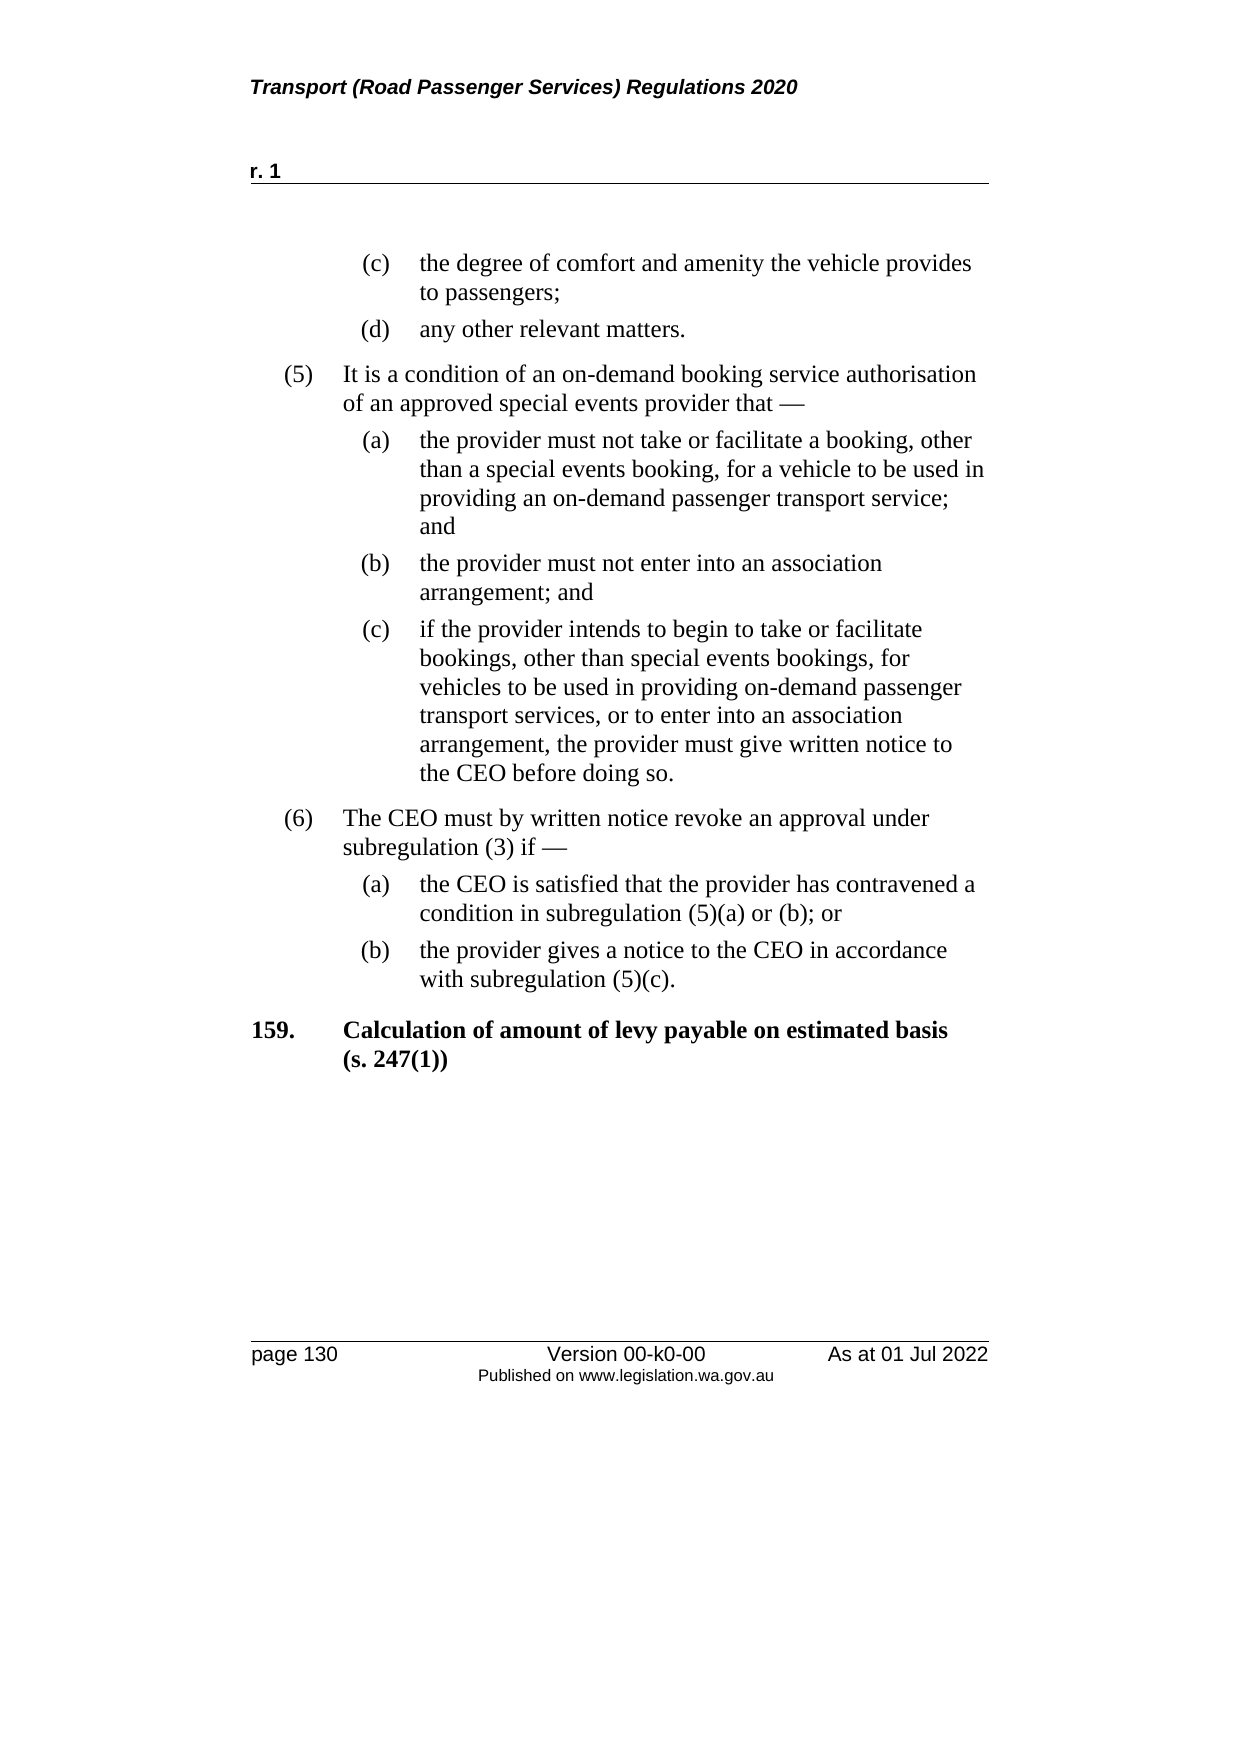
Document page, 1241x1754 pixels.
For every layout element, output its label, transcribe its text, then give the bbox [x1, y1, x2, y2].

text (b) the provider gives a notice to the CEO in accordance with subregulation (5)(c). [251, 935, 989, 993]
subtitle 159. Calculation of amount of levy payable on estimated basis (s. 247(1)) [251, 1016, 989, 1073]
text (a) the provider must not take or facilitate a booking, other than a special events booking, for a vehicle to be used in providing an on-demand passenger transport service; and [251, 425, 989, 540]
text (5) It is a condition of an on-demand booking service authorisation of an approved special events provider that — [251, 359, 989, 417]
text (c) the degree of comfort and amenity the vehicle provides to passengers; [251, 248, 989, 306]
text (b) the provider must not enter into an association arrangement; and [251, 548, 989, 606]
text (6) The CEO must by written notice revoke an approval under subregulation (3) if — [251, 803, 989, 861]
text (c) if the provider intends to begin to take or facilitate bookings, other than special events bookings, for vehicles to be used in providing on-demand passenger transport services, or to enter into an association arrangement, the provider must give written notice to the CEO before doing so. [251, 614, 989, 787]
text (d) any other relevant matters. [251, 314, 989, 343]
text (a) the CEO is satisfied that the provider has contravened a condition in subregulation (5)(a) or (b); or [251, 869, 989, 927]
